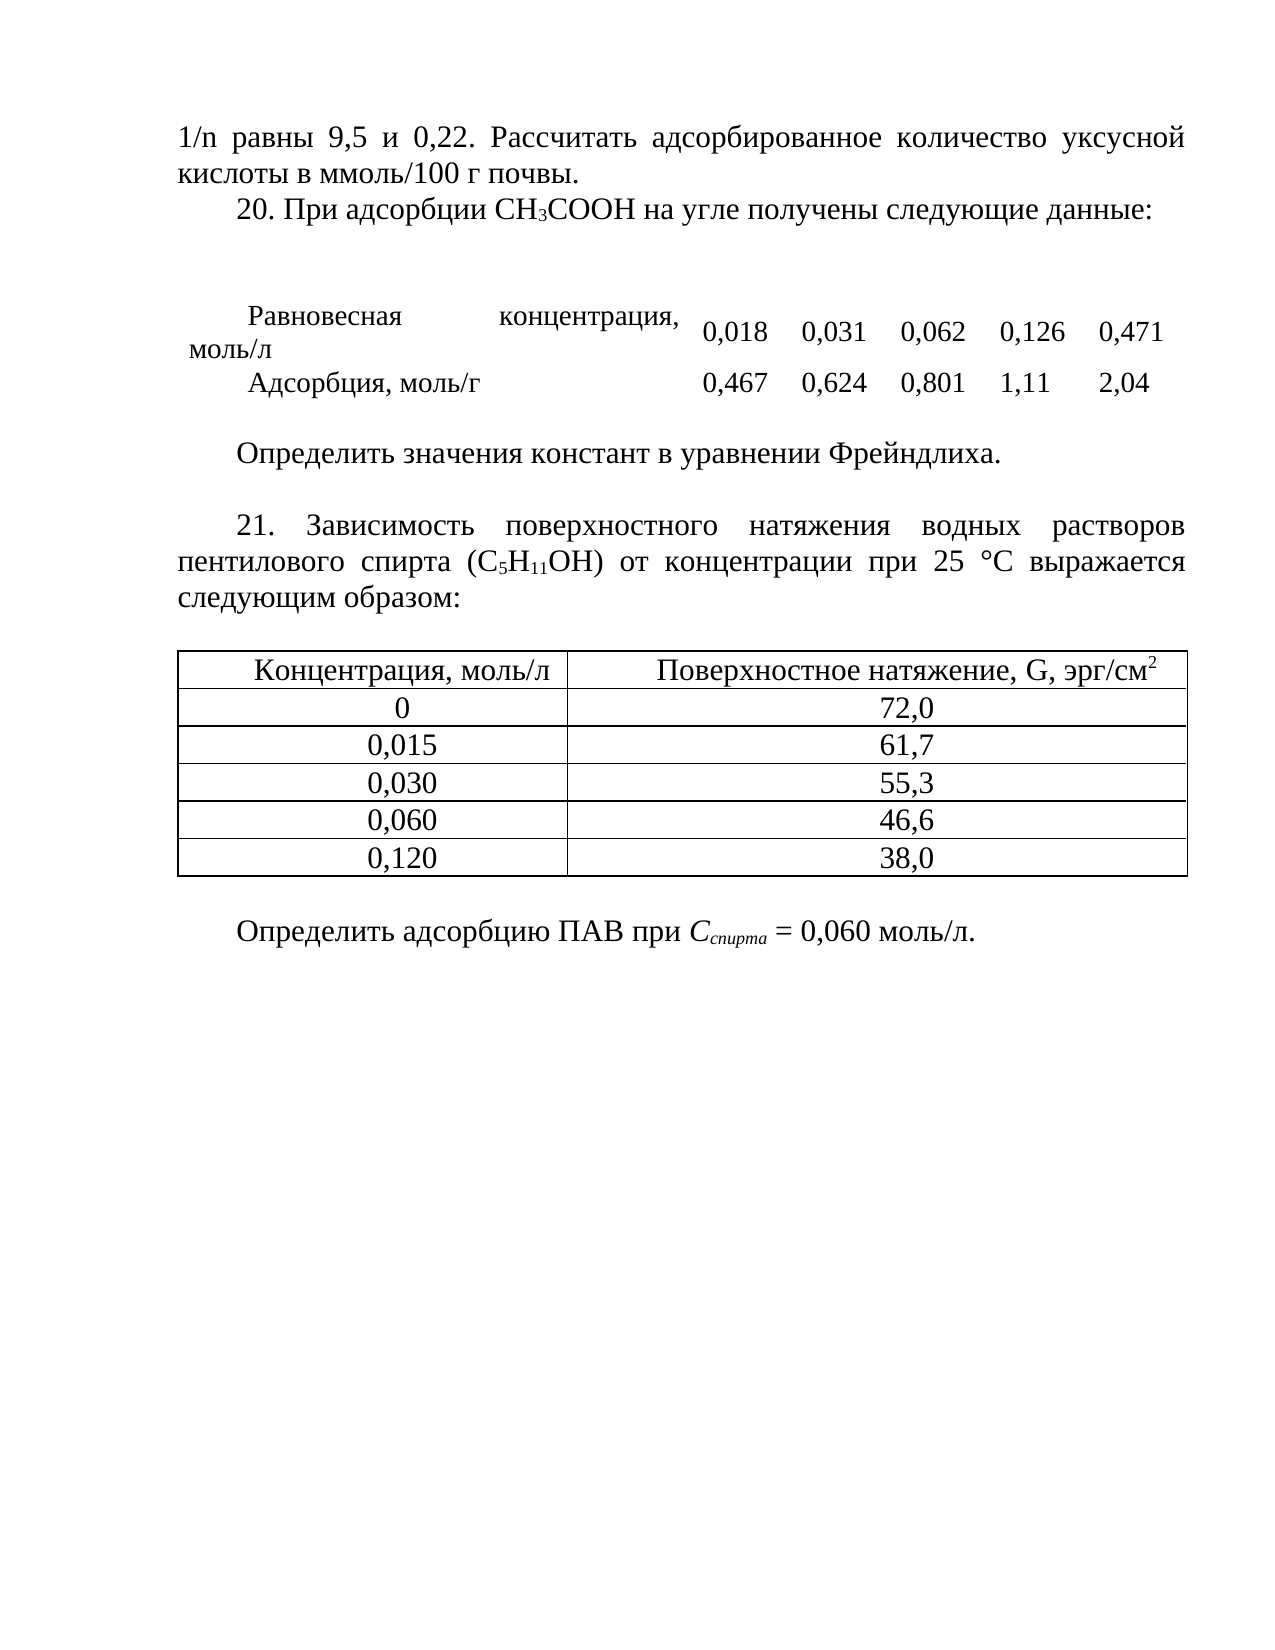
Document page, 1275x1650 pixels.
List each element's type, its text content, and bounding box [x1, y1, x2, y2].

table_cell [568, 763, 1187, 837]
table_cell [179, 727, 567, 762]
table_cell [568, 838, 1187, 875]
text 20. При адсорбции СН3СООН на угле получены следующие данные: [177, 190, 1186, 226]
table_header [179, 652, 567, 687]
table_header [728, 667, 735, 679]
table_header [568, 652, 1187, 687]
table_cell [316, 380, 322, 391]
text Определить значения констант в уравнении Фрейндлиха. [177, 434, 1186, 470]
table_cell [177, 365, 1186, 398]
text Определить адсорбцию ПАВ при Сспирта = 0,060 моль/л. [177, 912, 1186, 948]
text 21. Зависимость поверхностного натяжения водных растворов пентилового спирта (С5Н11ОН) от концентрации при 25 °С выражается следующим образом: [177, 506, 1186, 614]
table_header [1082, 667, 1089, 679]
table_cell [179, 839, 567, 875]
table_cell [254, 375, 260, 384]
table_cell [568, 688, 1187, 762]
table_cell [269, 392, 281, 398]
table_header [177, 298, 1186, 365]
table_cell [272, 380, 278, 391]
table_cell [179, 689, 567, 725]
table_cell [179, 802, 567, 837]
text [177, 118, 1186, 190]
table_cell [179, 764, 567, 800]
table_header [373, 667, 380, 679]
